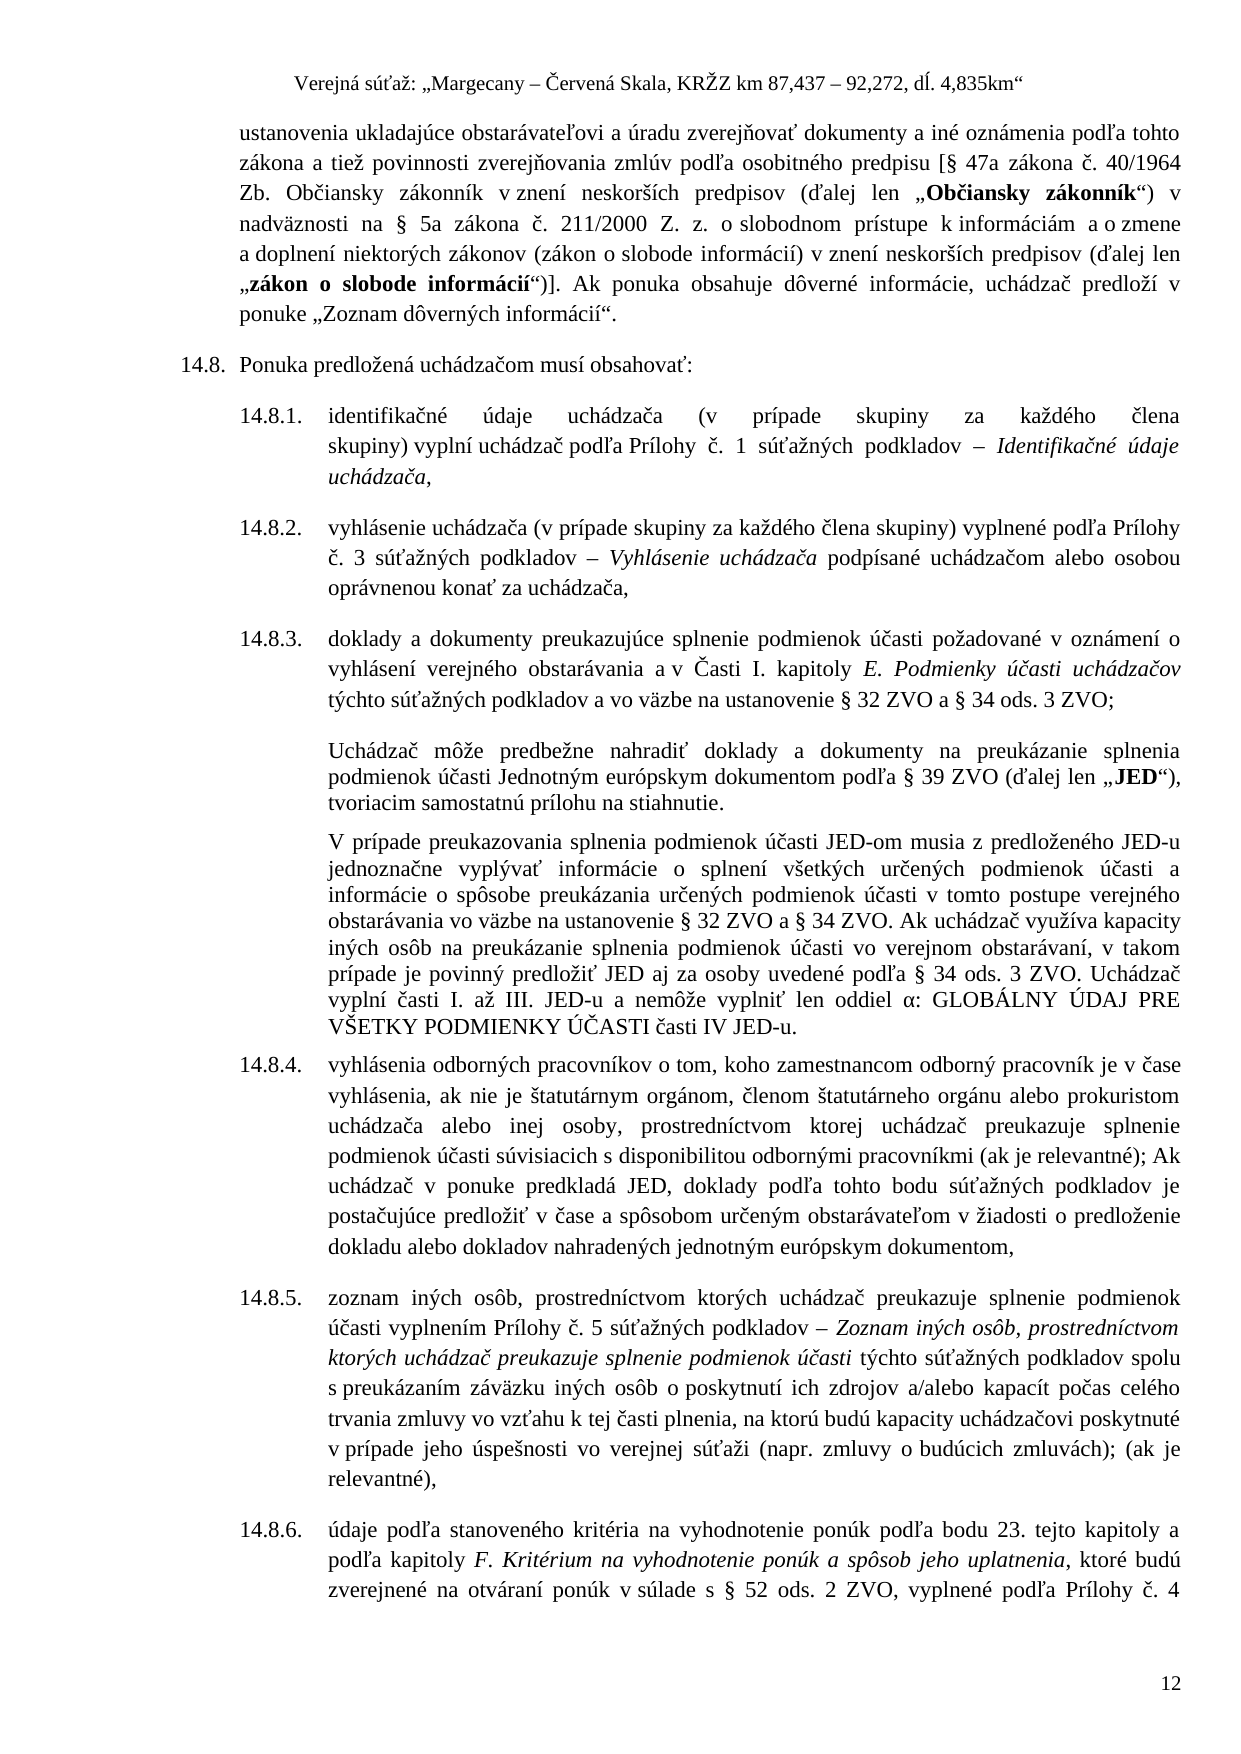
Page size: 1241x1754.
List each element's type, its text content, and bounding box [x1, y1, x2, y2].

list doklady a dokumenty preukazujúce splnenie podmienok účasti požadované v oznámení o vyhlásení verejného obstarávania a v Časti I. kapitoly E. Podmienky účasti uchádzačov týchto súťažných podkladov a vo väzbe na ustanovenie § 32 ZVO a § 34 ods. 3 ZVO; [239, 625, 1181, 712]
list vyhlásenia odborných pracovníkov o tom, koho zamestnancom odborný pracovník je v čase vyhlásenia, ak nie je štatutárnym orgánom, členom štatutárneho orgánu alebo prokuristom uchádzača alebo inej osoby, prostredníctvom ktorej uchádzač preukazuje splnenie podmienok účasti súvisiacich s disponibilitou odbornými pracovníkmi (ak je relevantné); Ak uchádzač v ponuke predkladá JED, doklady podľa tohto bodu súťažných podkladov je postačujúce predložiť v čase a spôsobom určeným obstarávateľom v žiadosti o predloženie dokladu alebo dokladov nahradených jednotným európskym dokumentom, [239, 1052, 1181, 1259]
list zoznam iných osôb, prostredníctvom ktorých uchádzač preukazuje splnenie podmienok účasti vyplnením Prílohy č. 5 súťažných podkladov – Zoznam iných osôb, prostredníctvom ktorých uchádzač preukazuje splnenie podmienok účasti týchto súťažných podkladov spolu s preukázaním záväzku iných osôb o poskytnutí ich zdrojov a/alebo kapacít počas celého trvania zmluvy vo vzťahu k tej časti plnenia, na ktorú budú kapacity uchádzačovi poskytnuté v prípade jeho úspešnosti vo verejnej súťaži (napr. zmluvy o budúcich zmluvách); (ak je relevantné), [239, 1284, 1181, 1491]
text Uchádzač môže predbežne nahradiť doklady a dokumenty na preukázanie splnenia podmienok účasti Jednotným európskym dokumentom podľa § 39 ZVO (ďalej len „JED“), tvoriacim samostatnú prílohu na stiahnutie. [328, 737, 1181, 816]
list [239, 1516, 1181, 1603]
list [180, 119, 1181, 327]
list vyhlásenie uchádzača (v prípade skupiny za každého člena skupiny) vyplnené podľa Prílohy č. 3 súťažných podkladov – Vyhlásenie uchádzača podpísané uchádzačom alebo osobou oprávnenou konať za uchádzača, [239, 514, 1181, 601]
list Ponuka predložená uchádzačom musí obsahovať: [180, 351, 1181, 378]
list identifikačné údaje uchádzača (v prípade skupiny za každého člena skupiny) vyplní uchádzač podľa Prílohy č. 1 súťažných podkladov – Identifikačné údaje uchádzača, [239, 402, 1181, 489]
text V prípade preukazovania splnenia podmienok účasti JED-om musia z predloženého JED-u jednoznačne vyplývať informácie o splnení všetkých určených podmienok účasti a informácie o spôsobe preukázania určených podmienok účasti v tomto postupe verejného obstarávania vo väzbe na ustanovenie § 32 ZVO a § 34 ZVO. Ak uchádzač využíva kapacity iných osôb na preukázanie splnenia podmienok účasti vo verejnom obstarávaní, v takom prípade je povinný predložiť JED aj za osoby uvedené podľa § 34 ods. 3 ZVO. Uchádzač vyplní časti I. až III. JED-u a nemôže vyplniť len oddiel α: GLOBÁLNY ÚDAJ PRE VŠETKY PODMIENKY ÚČASTI časti IV JED-u. [328, 828, 1181, 1039]
